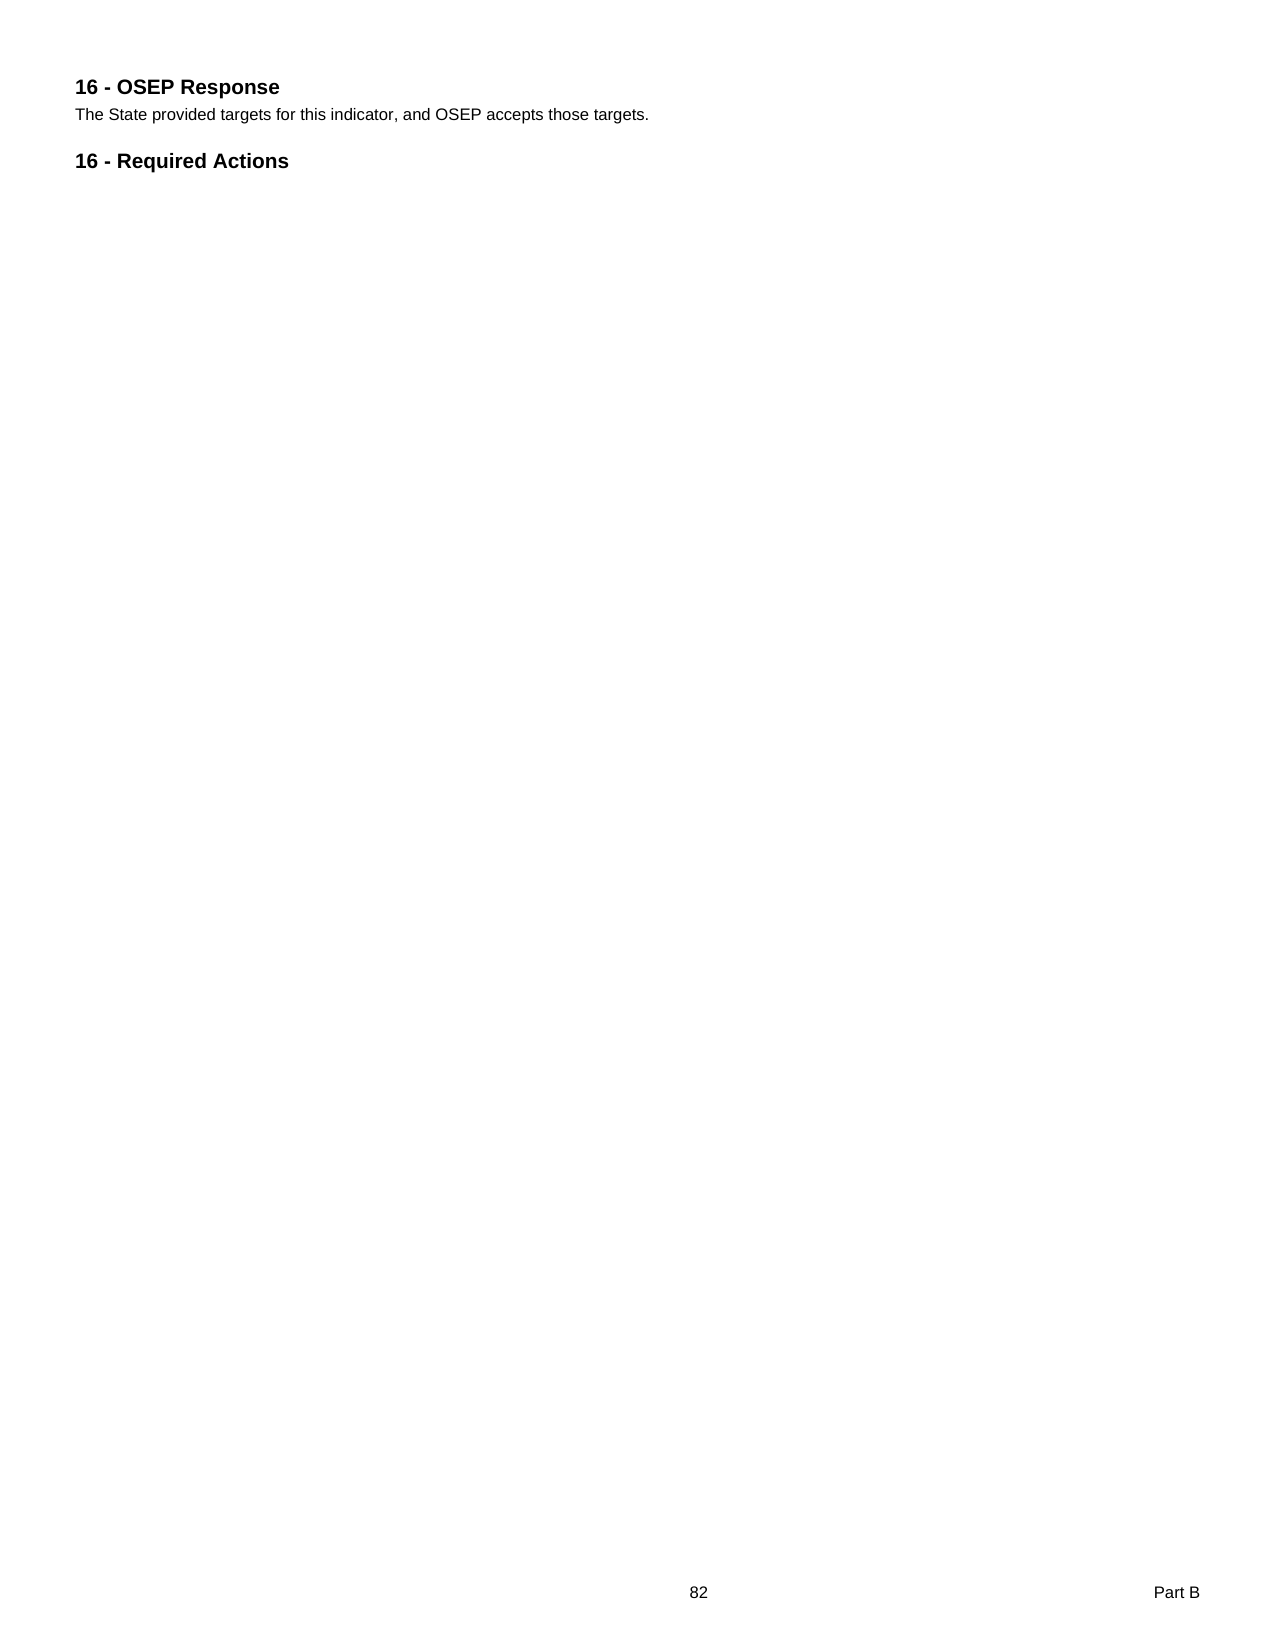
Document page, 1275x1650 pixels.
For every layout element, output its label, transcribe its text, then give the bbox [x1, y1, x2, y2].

subtitle 16 - Required Actions [75, 149, 1200, 173]
subtitle 16 - OSEP Response [75, 75, 1200, 99]
text The State provided targets for this indicator, and OSEP accepts those targets. [75, 105, 1200, 124]
